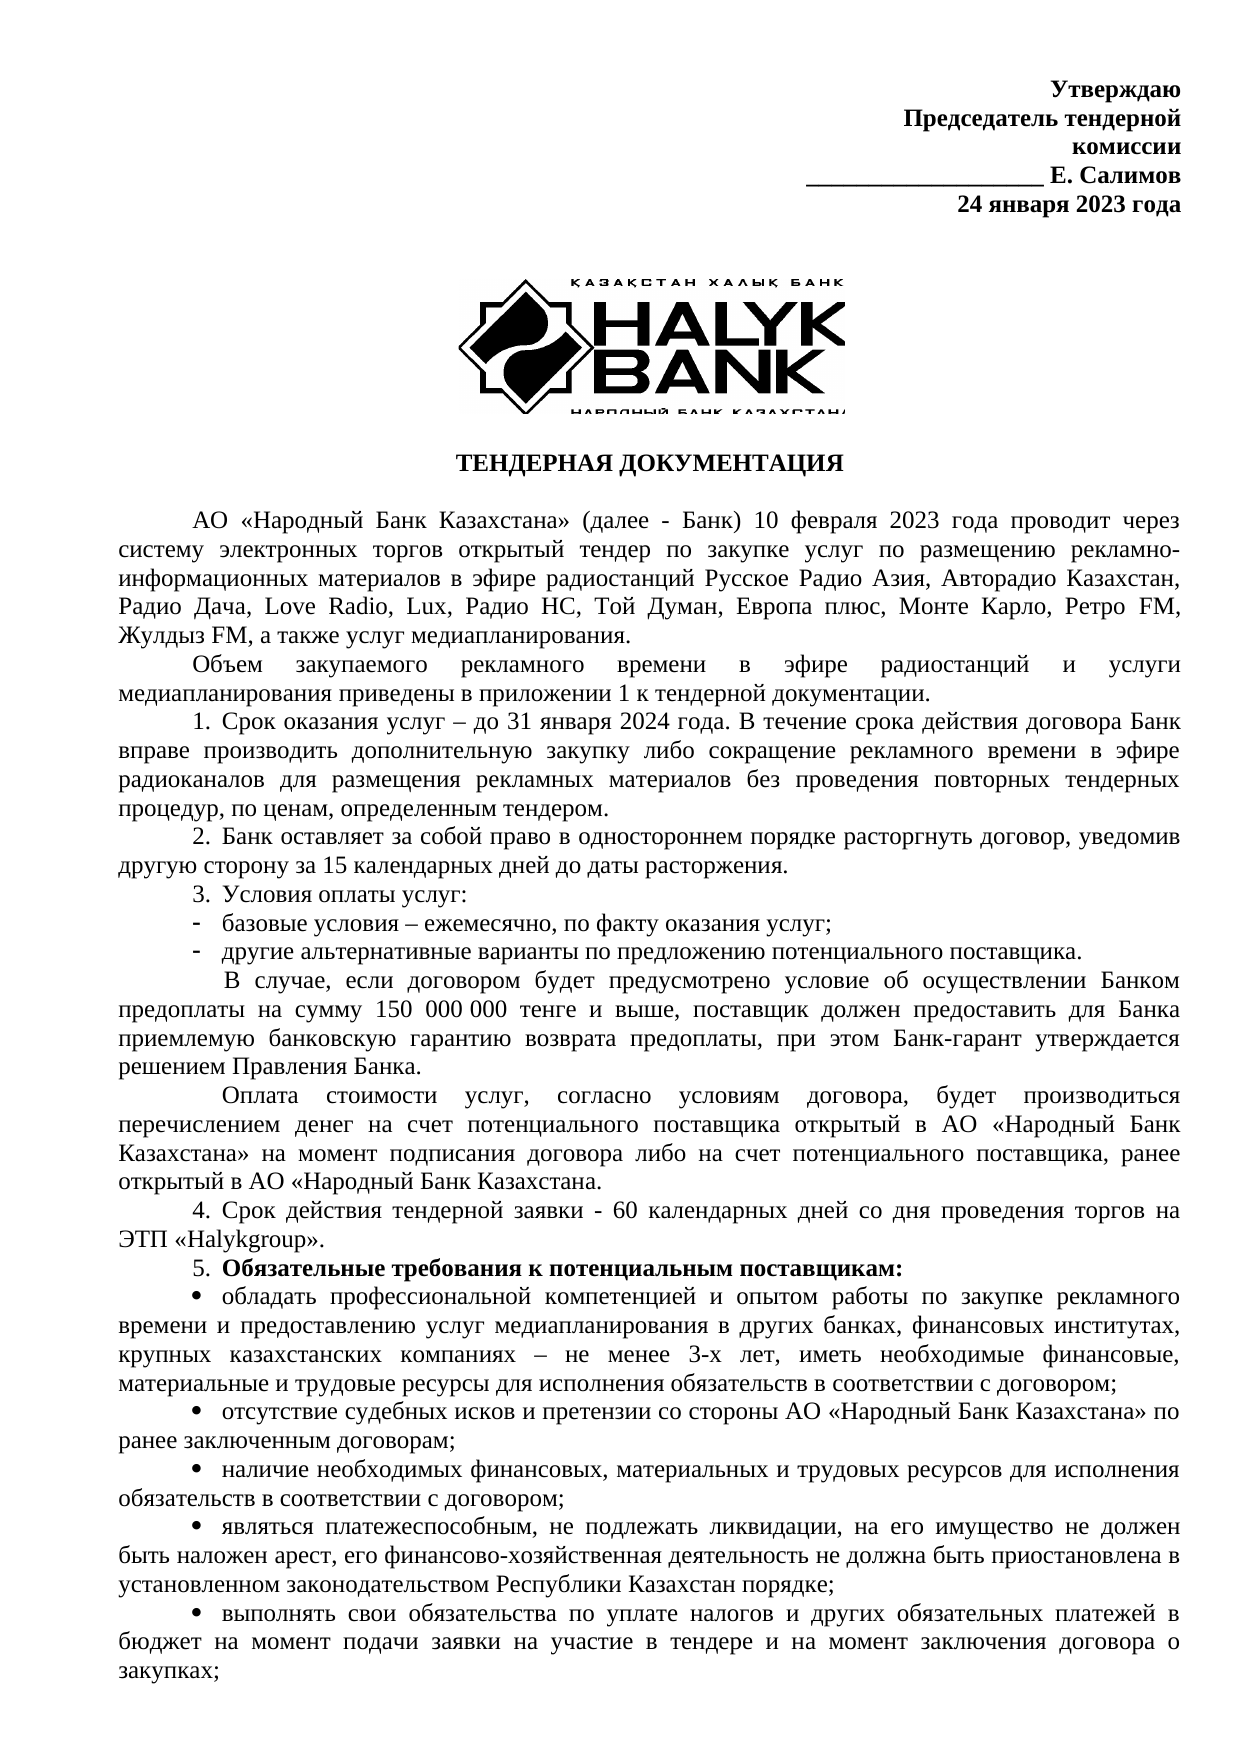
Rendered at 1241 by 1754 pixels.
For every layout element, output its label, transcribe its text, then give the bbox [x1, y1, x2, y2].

picture [457, 279, 845, 414]
subtitle ТЕНДЕРНАЯ ДОКУМЕНТАЦИЯ [118, 448, 1181, 476]
text Оплата стоимости услуг, согласно условиям договора, будет производиться перечислением денег на счет потенциального поставщика открытый в АО «Народный Банк Казахстана» на момент подписания договора либо на счет потенциального поставщика, ранее открытый в АО «Народный Банк Казахстана. [118, 1080, 1181, 1195]
list выполнять свои обязательства по уплате налогов и других обязательных платежей в бюджет на момент подачи заявки на участие в тендере и на момент заключения договора о закупках; [118, 1598, 1181, 1684]
text Утверждаю [738, 74, 1181, 103]
list Обязательные требования к потенциальным поставщикам: [118, 1253, 1181, 1281]
list другие альтернативные варианты по предложению потенциального поставщика. [118, 936, 1181, 965]
list Банк оставляет за собой право в одностороннем порядке расторгнуть договор, уведомив другую сторону за 15 календарных дней до даты расторжения. [118, 821, 1181, 879]
list Условия оплаты услуг: [118, 879, 1181, 908]
list наличие необходимых финансовых, материальных и трудовых ресурсов для исполнения обязательств в соответствии с договором; [118, 1454, 1181, 1511]
list являться платежеспособным, не подлежать ликвидации, на его имущество не должен быть наложен арест, его финансово-хозяйственная деятельность не должна быть приостановлена в установленном законодательством Республики Казахстан порядке; [118, 1511, 1181, 1598]
list базовые условия – ежемесячно, по факту оказания услуг; [118, 908, 1181, 936]
list обладать профессиональной компетенцией и опытом работы по закупке рекламного времени и предоставлению услуг медиапланирования в других банках, финансовых институтах, крупных казахстанских компаниях – не менее 3-х лет, иметь необходимые финансовые, материальные и трудовые ресурсы для исполнения обязательств в соответствии с договором; [118, 1281, 1181, 1396]
text В случае, если договором будет предусмотрено условие об осуществлении Банком предоплаты на сумму 150 000 000 тенге и выше, поставщик должен предоставить для Банка приемлемую банковскую гарантию возврата предоплаты, при этом Банк-гарант утверждается решением Правления Банка. [118, 965, 1181, 1080]
text Объем закупаемого рекламного времени в эфире радиостанций и услуги медиапланирования приведены в приложении 1 к тендерной документации. [118, 649, 1181, 706]
text АО «Народный Банк Казахстана» (далее - Банк) 10 февраля 2023 года проводит через систему электронных торгов открытый тендер по закупке услуг по размещению рекламно-информационных материалов в эфире радиостанций Русское Радио Азия, Авторадио Казахстан, Радио Дача, Love Radio, Lux, Радио НС, Той Думан, Европа плюс, Монте Карло, Ретро FM, Жулдыз FM, а также услуг медиапланирования. [118, 505, 1181, 649]
list отсутствие судебных исков и претензии со стороны АО «Народный Банк Казахстана» по ранее заключенным договорам; [118, 1396, 1181, 1454]
text Председатель тендерной [738, 103, 1181, 131]
text 24 января 2023 года [738, 189, 1181, 218]
list Срок действия тендерной заявки - 60 календарных дней со дня проведения торгов на ЭТП «Halykgroup». [118, 1195, 1181, 1253]
list Срок оказания услуг – до 31 января 2024 года. В течение срока действия договора Банк вправе производить дополнительную закупку либо сокращение рекламного времени в эфире радиоканалов для размещения рекламных материалов без проведения повторных тендерных процедур, по ценам, определенным тендером. [118, 706, 1181, 821]
text ___________________ Е. Салимов [738, 160, 1181, 189]
text комиссии [738, 131, 1181, 160]
